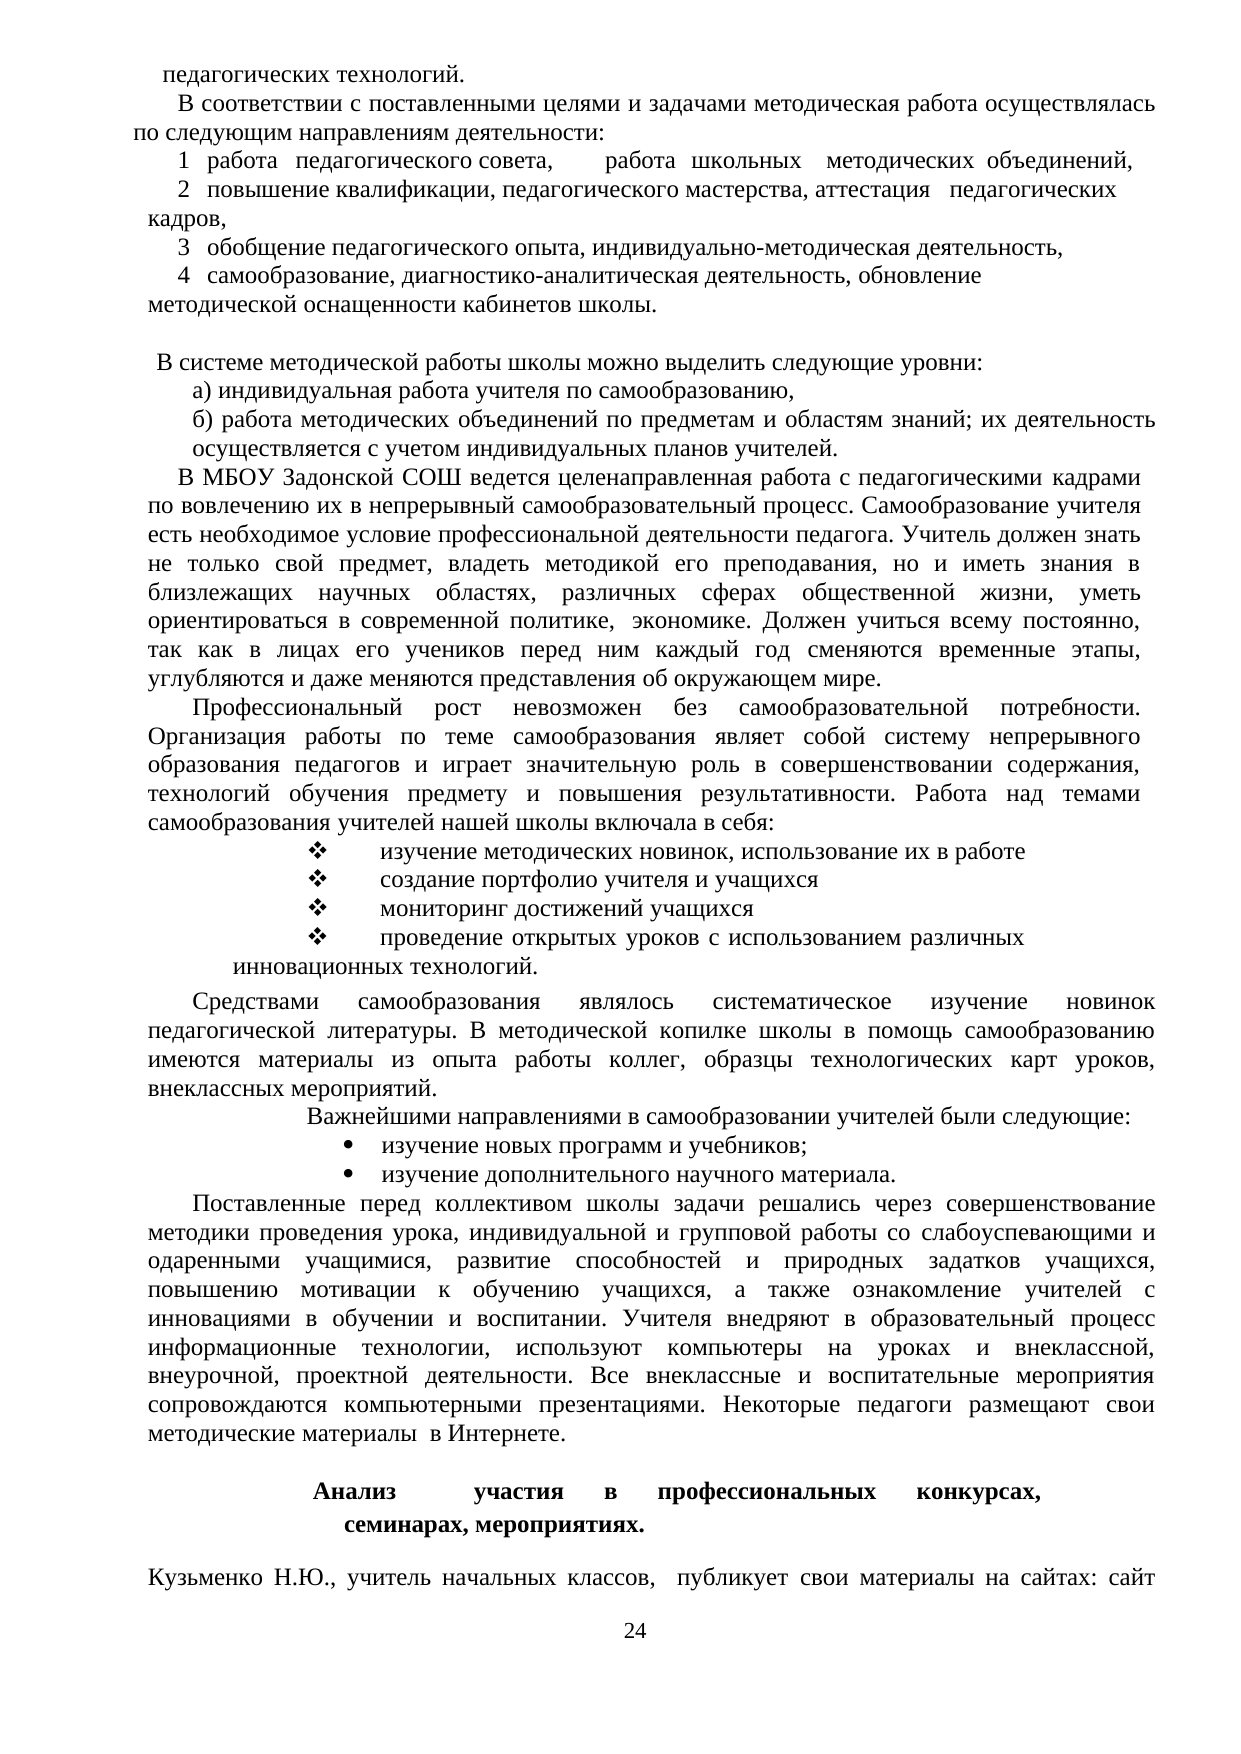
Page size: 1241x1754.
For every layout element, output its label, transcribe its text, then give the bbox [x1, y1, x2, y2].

list создание портфолио учителя и учащихся [306, 864, 1181, 893]
text Средствами самообразования являлось систематическое изучение новинок педагогической литературы. В методической копилке школы в помощь самообразованию имеются материалы из опыта работы коллег, образцы технологических карт уроков, внеклассных мероприятий. [148, 986, 1156, 1101]
list изучение дополнительного научного материала. [344, 1159, 1181, 1188]
list обобщение педагогического опыта, индивидуально-методическая деятельность, [148, 232, 1170, 260]
list повышение квалификации, педагогического мастерства, аттестация педагогических кадров, [148, 174, 1170, 232]
list самообразование, диагностико-аналитическая деятельность, обновление методической оснащенности кабинетов школы. [148, 260, 1170, 318]
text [148, 1562, 1156, 1590]
text В системе методической работы школы можно выделить следующие уровни: [118, 347, 1021, 376]
text Профессиональный рост невозможен без самообразовательной потребности. Организация работы по теме самообразования являет собой систему непрерывного образования педагогов и играет значительную роль в совершенствовании содержания, технологий обучения предмету и повышения результативности. Работа над темами самообразования учителей нашей школы включала в себя: [148, 692, 1141, 836]
list изучение методических новинок, использование их в работе [306, 836, 1181, 864]
text В МБОУ Задонской СОШ ведется целенаправленная работа с педагогическими кадрами по вовлечению их в непрерывный самообразовательный процесс. Самообразование учителя есть необходимое условие профессиональной деятельности педагога. Учитель должен знать не только свой предмет, владеть методикой его преподавания, но и иметь знания в близлежащих научных областях, различных сферах общественной жизни, уметь ориентироваться в современной политике, экономике. Должен учиться всему постоянно, так как в лицах его учеников перед ним каждый год сменяются временные этапы, углубляются и даже меняются представления об окружающем мире. [148, 462, 1141, 692]
text Поставленные перед коллективом школы задачи решались через совершенствование методики проведения урока, индивидуальной и групповой работы со слабоуспевающими и одаренными учащимися, развитие способностей и природных задатков учащихся, повышению мотивации к обучению учащихся, а также ознакомление учителей с инновациями в обучении и воспитании. Учителя внедряют в образовательный процесс информационные технологии, используют компьютеры на уроках и внеклассной, внеурочной, проектной деятельности. Все внеклассные и воспитательные мероприятия сопровождаются компьютерными презентациями. Некоторые педагоги размещают свои методические материалы в Интернете. [148, 1188, 1156, 1447]
text а) индивидуальная работа учителя по самообразованию, [192, 376, 1156, 404]
list работа педагогического совета, работа школьных методических объединений, [148, 145, 1170, 174]
text б) работа методических объединений по предметам и областям знаний; их деятельность осуществляется с учетом индивидуальных планов учителей. [192, 404, 1156, 462]
text В соответствии с поставленными целями и задачами методическая работа осуществлялась по следующим направлениям деятельности: [133, 88, 1156, 145]
text Анализ участия в профессиональных конкурсах, семинарах, мероприятиях. [306, 1476, 1093, 1538]
list проведение открытых уроков с использованием различных инновационных технологий. [233, 922, 1092, 979]
list мониторинг достижений учащихся [306, 893, 1181, 922]
text Важнейшими направлениями в самообразовании учителей были следующие: [306, 1101, 1156, 1130]
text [162, 59, 1141, 88]
list изучение новых программ и учебников; [344, 1130, 1017, 1159]
